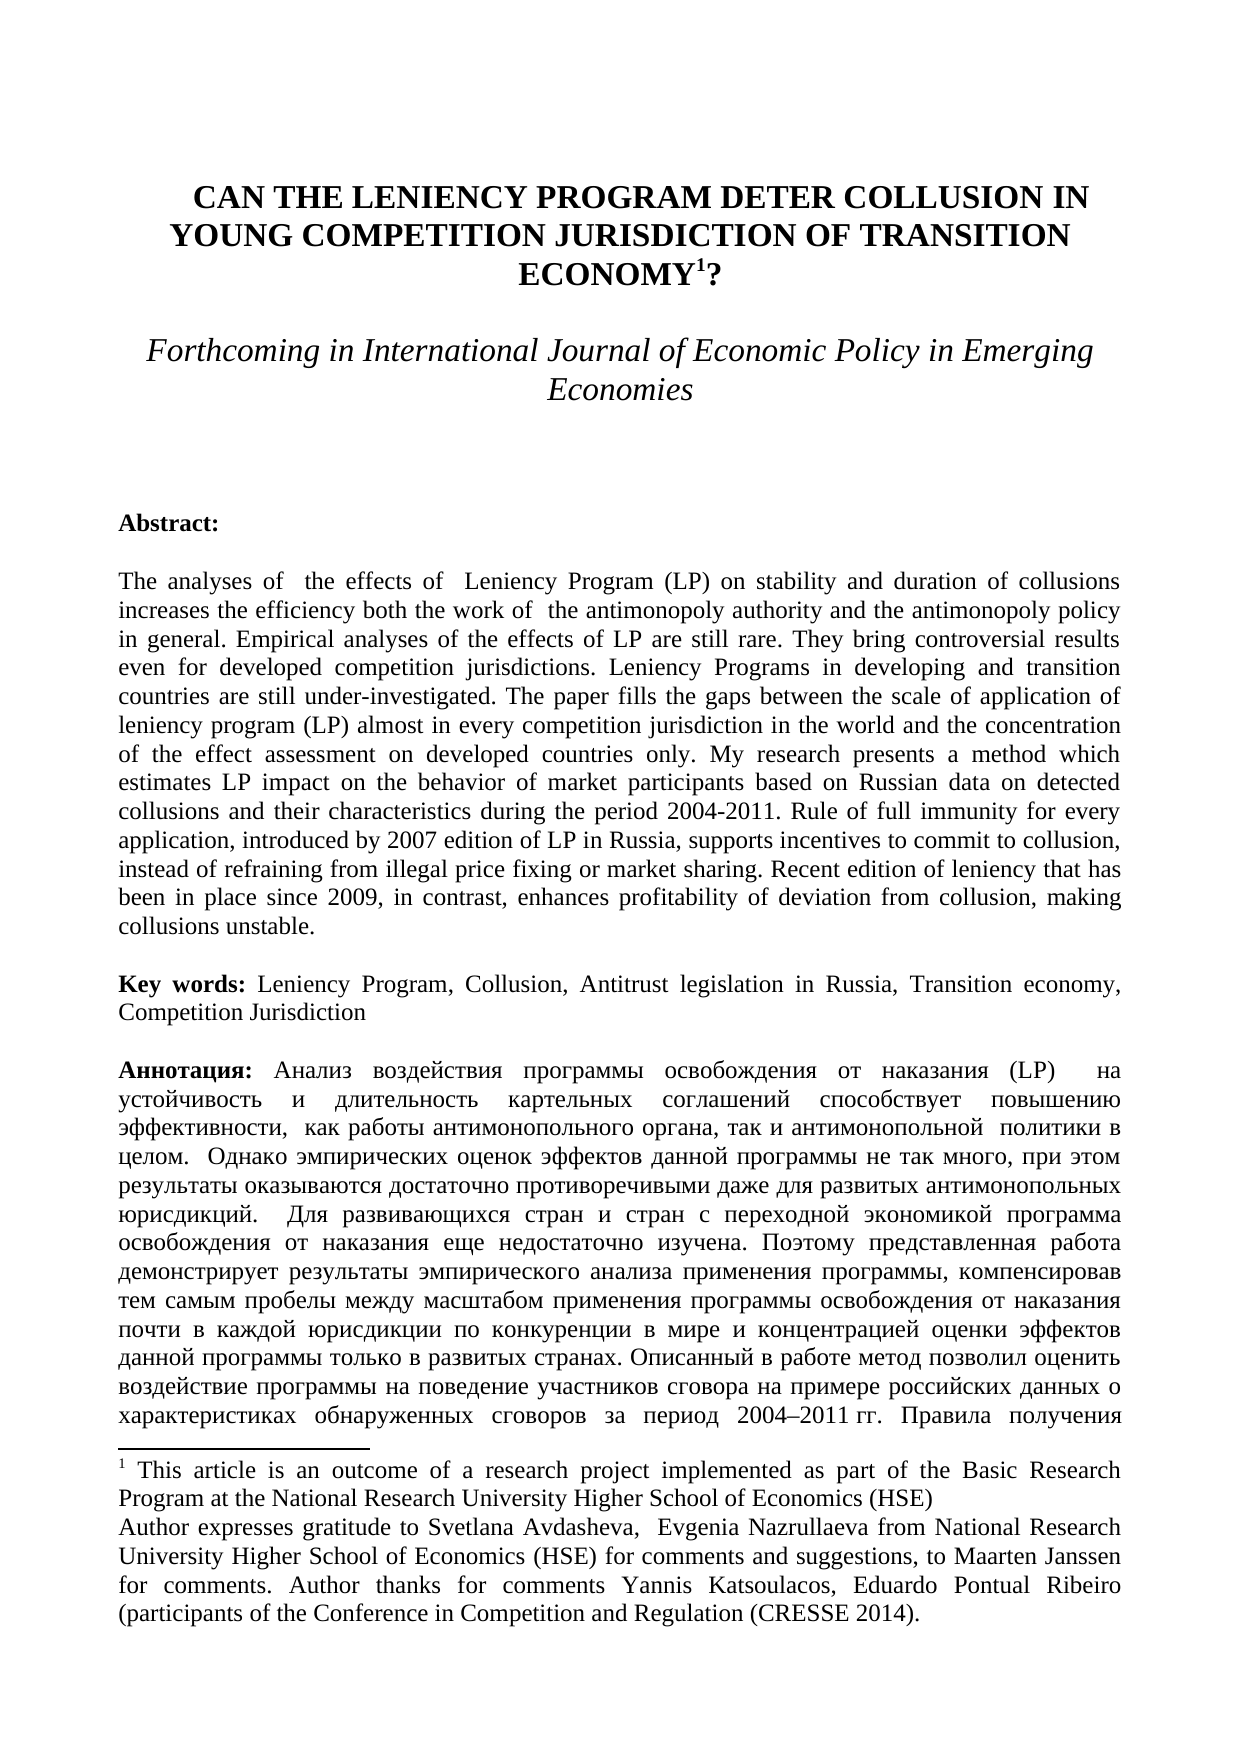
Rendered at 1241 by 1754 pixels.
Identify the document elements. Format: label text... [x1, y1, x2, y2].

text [118, 1055, 1122, 1429]
text Abstract: [118, 508, 1122, 537]
text Forthcoming in International Journal of Economic Policy in Emerging Economies [118, 331, 1122, 407]
text CAN THE LENIENCY PROGRAM DETER COLLUSION IN YOUNG COMPETITION JURISDICTION OF TRANSITION ECONOMY? [118, 177, 1122, 292]
text Key words: Leniency Program, Collusion, Antitrust legislation in Russia, Transition economy, Competition Jurisdiction [118, 969, 1122, 1026]
text The analyses of the effects of Leniency Program (LP) on stability and duration of collusions increases the efficiency both the work of the antimonopoly authority and the antimonopoly policy in general. Empirical analyses of the effects of LP are still rare. They bring controversial results even for developed competition jurisdictions. Leniency Programs in developing and transition countries are still under-investigated. The paper fills the gaps between the scale of application of leniency program (LP) almost in every competition jurisdiction in the world and the concentration of the effect assessment on developed countries only. My research presents a method which estimates LP impact on the behavior of market participants based on Russian data on detected collusions and their characteristics during the period 2004-2011. Rule of full immunity for every application, introduced by 2007 edition of LP in , supports incentives to commit to collusion, instead of refraining from illegal price fixing or market sharing. Recent edition of leniency that has been in place since contrast, enhances profitability of deviation from collusion, making collusions unstable. [118, 566, 1122, 940]
